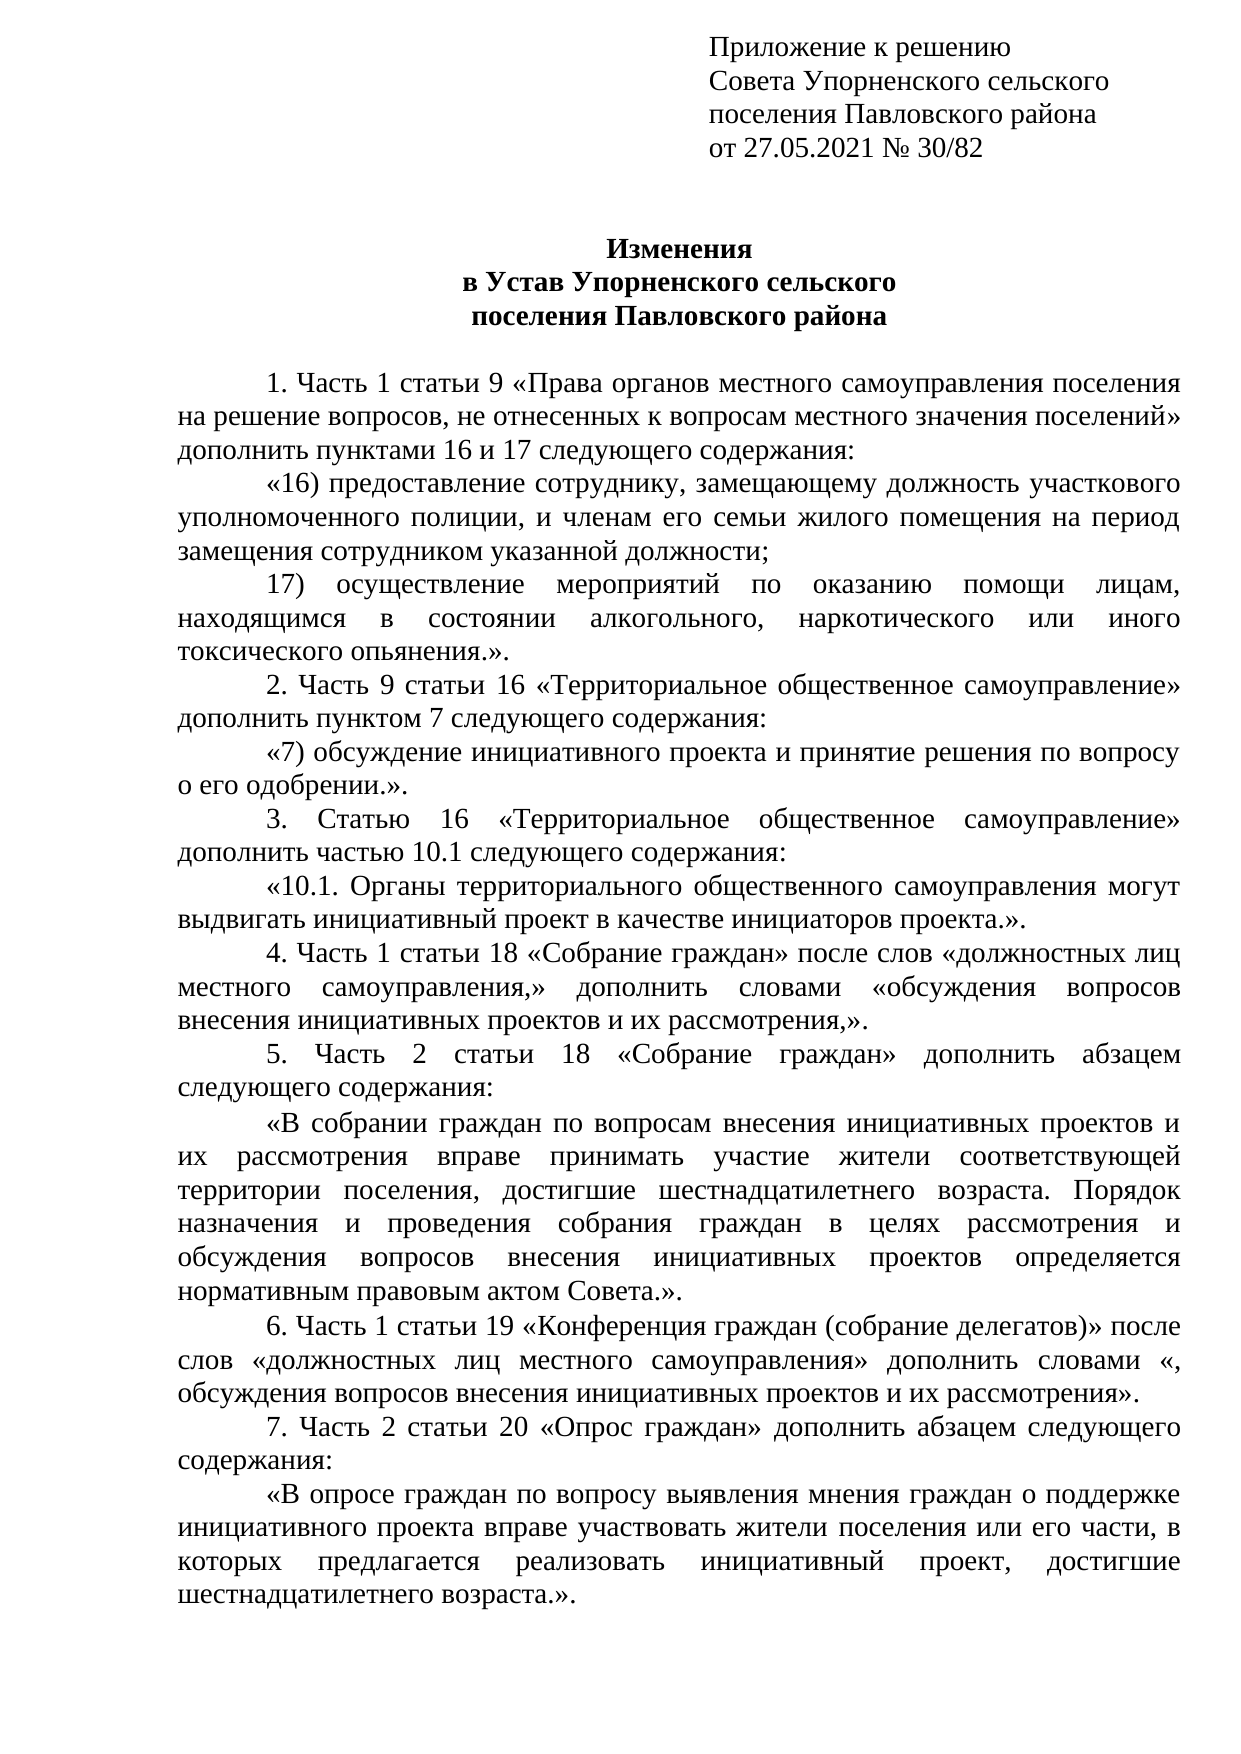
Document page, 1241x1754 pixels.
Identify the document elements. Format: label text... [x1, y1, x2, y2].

text Приложение к решению [177, 29, 1181, 63]
text Изменения [177, 231, 1181, 264]
text от 27.05.2021 № 30/82 [177, 130, 1181, 164]
text Совета Упорненского сельского [177, 63, 1181, 97]
text «7) обсуждение инициативного проекта и принятие решения по вопросу о его одобрении.». [177, 734, 1181, 801]
text «В опросе граждан по вопросу выявления мнения граждан о поддержке инициативного проекта вправе участвовать жители поселения или его части, в которых предлагается реализовать инициативный проект, достигшие шестнадцатилетнего возраста.». [177, 1476, 1181, 1610]
text поселения Павловского района [177, 97, 1181, 130]
text 2. Часть 9 статьи 16 «Территориальное общественное самоуправление» дополнить пунктом 7 следующего содержания: [177, 667, 1181, 734]
text 3. Статью 16 «Территориальное общественное самоуправление» дополнить частью 10.1 следующего содержания: [177, 801, 1181, 868]
text 4. Часть 1 статьи 18 «Собрание граждан» после слов «должностных лиц местного самоуправления,» дополнить словами «обсуждения вопросов внесения инициативных проектов и их рассмотрения,». [177, 935, 1181, 1036]
text в Устав Упорненского сельского [177, 264, 1181, 298]
text 17) осуществление мероприятий по оказанию помощи лицам, находящимся в состоянии алкогольного, наркотического или иного токсического опьянения.». [177, 566, 1181, 667]
text «В собрании граждан по вопросам внесения инициативных проектов и их рассмотрения вправе принимать участие жители соответствующей территории поселения, достигшие шестнадцатилетнего возраста. Порядок назначения и проведения собрания граждан в целях рассмотрения и обсуждения вопросов внесения инициативных проектов определяется нормативным правовым актом Совета.». [177, 1105, 1181, 1306]
text 5. Часть 2 статьи 18 «Собрание граждан» дополнить абзацем следующего содержания: [177, 1036, 1181, 1103]
text 6. Часть 1 статьи 19 «Конференция граждан (собрание делегатов)» после слов «должностных лиц местного самоуправления» дополнить словами «, обсуждения вопросов внесения инициативных проектов и их рассмотрения». [177, 1308, 1181, 1409]
text 7. Часть 2 статьи 20 «Опрос граждан» дополнить абзацем следующего содержания: [177, 1409, 1181, 1476]
text 1. Часть 1 статьи 9 «Права органов местного самоуправления поселения на решение вопросов, не отнесенных к вопросам местного значения поселений» дополнить пунктами 16 и 17 следующего содержания: [177, 365, 1181, 466]
text поселения Павловского района [177, 298, 1181, 331]
text «16) предоставление сотруднику, замещающему должность участкового уполномоченного полиции, и членам его семьи жилого помещения на период замещения сотрудником указанной должности; [177, 466, 1181, 566]
text «10.1. Органы территориального общественного самоуправления могут выдвигать инициативный проект в качестве инициаторов проекта.». [177, 868, 1181, 935]
